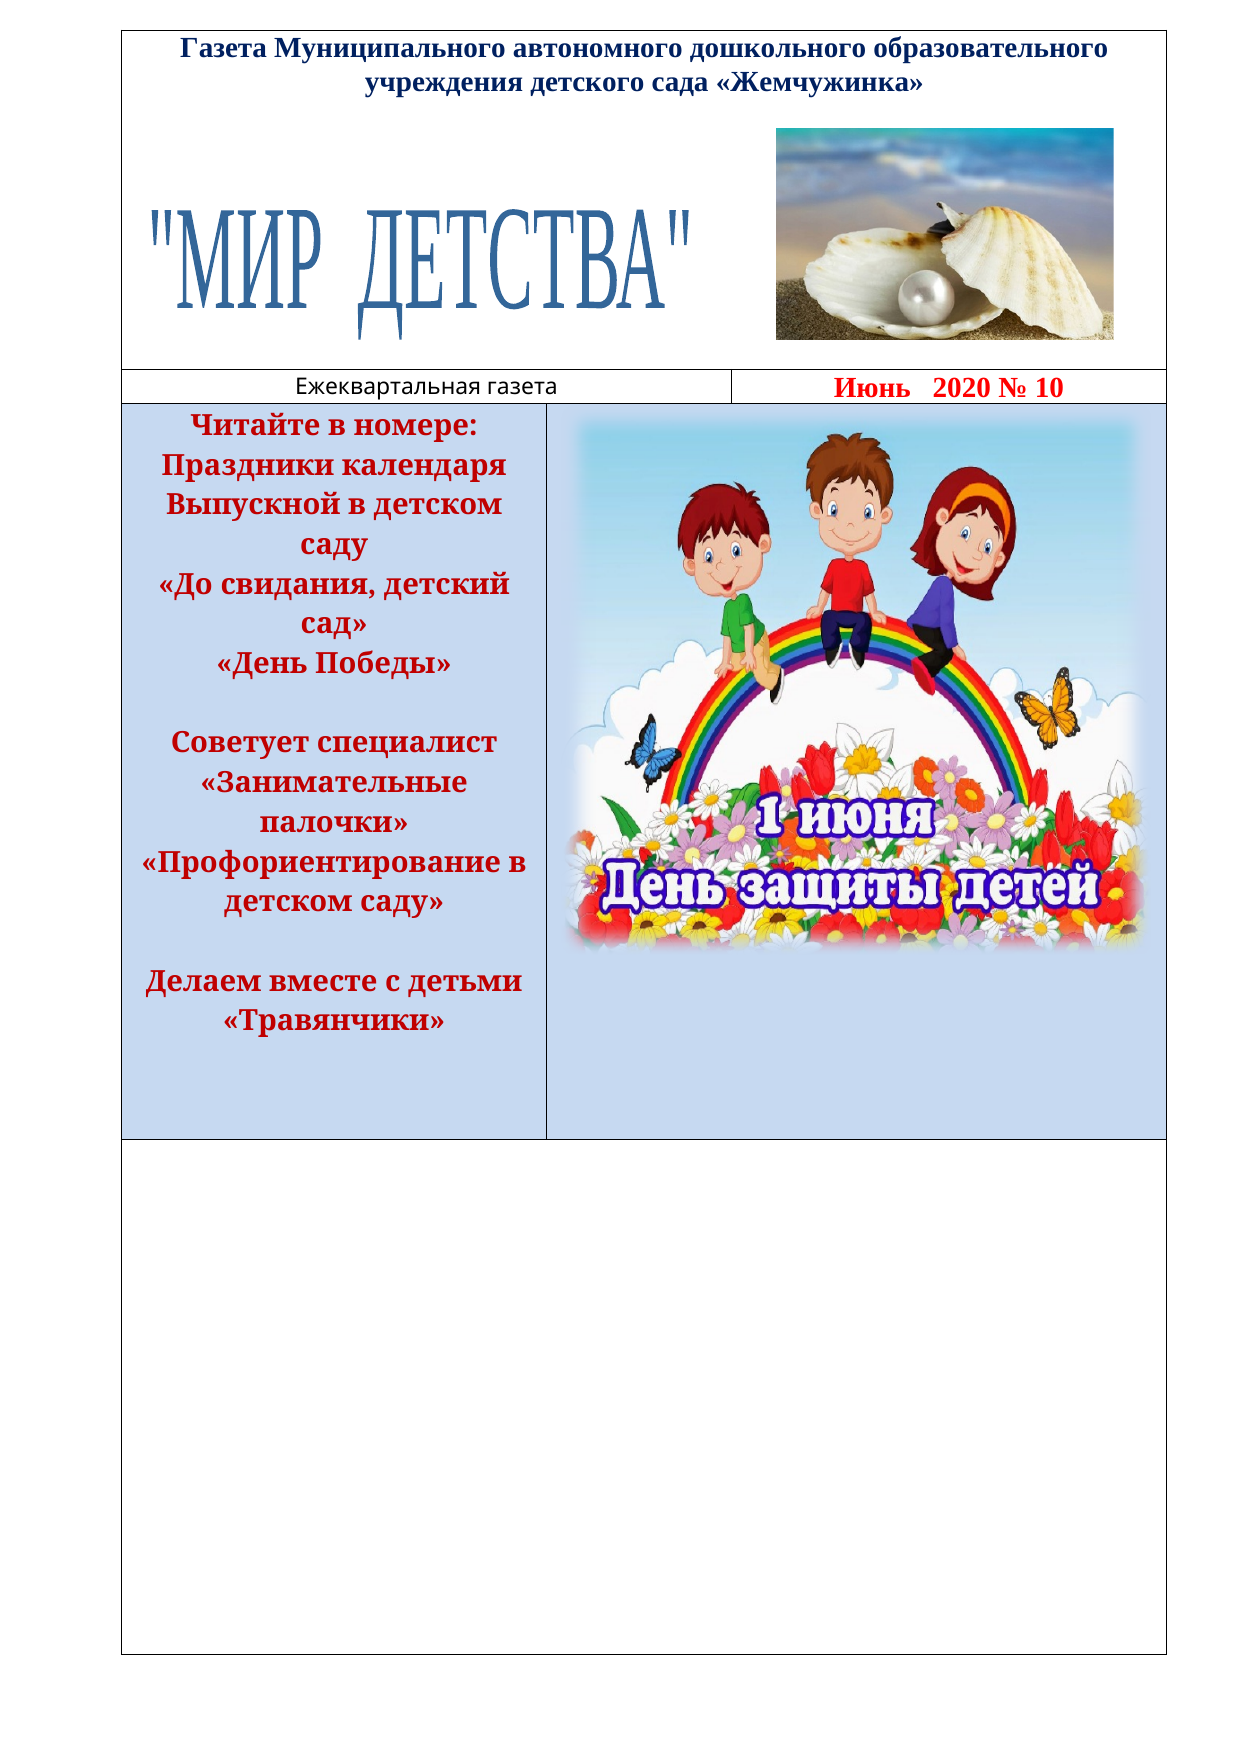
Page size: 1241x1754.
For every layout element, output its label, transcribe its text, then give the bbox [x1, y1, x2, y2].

table_cell Читайте в номере: Праздники календаря Выпускной в детском саду «До свидания, детский сад» «День Победы» Советует специалист «Занимательные палочки» «Профориентирование в детском саду» Делаем вместе с детьми «Травянчики» [122, 404, 546, 1139]
table_cell Ежеквартальная газета [122, 370, 731, 403]
table_cell Июнь 2020 № 10 [732, 370, 1166, 403]
picture [776, 128, 1114, 340]
table_header Газета Муниципального автономного дошкольного образовательного учреждения детского сада «Жемчужинка» [122, 31, 1166, 369]
table_cell [547, 404, 1166, 1139]
picture [590, 433, 1123, 926]
table_cell [122, 1140, 1166, 1654]
